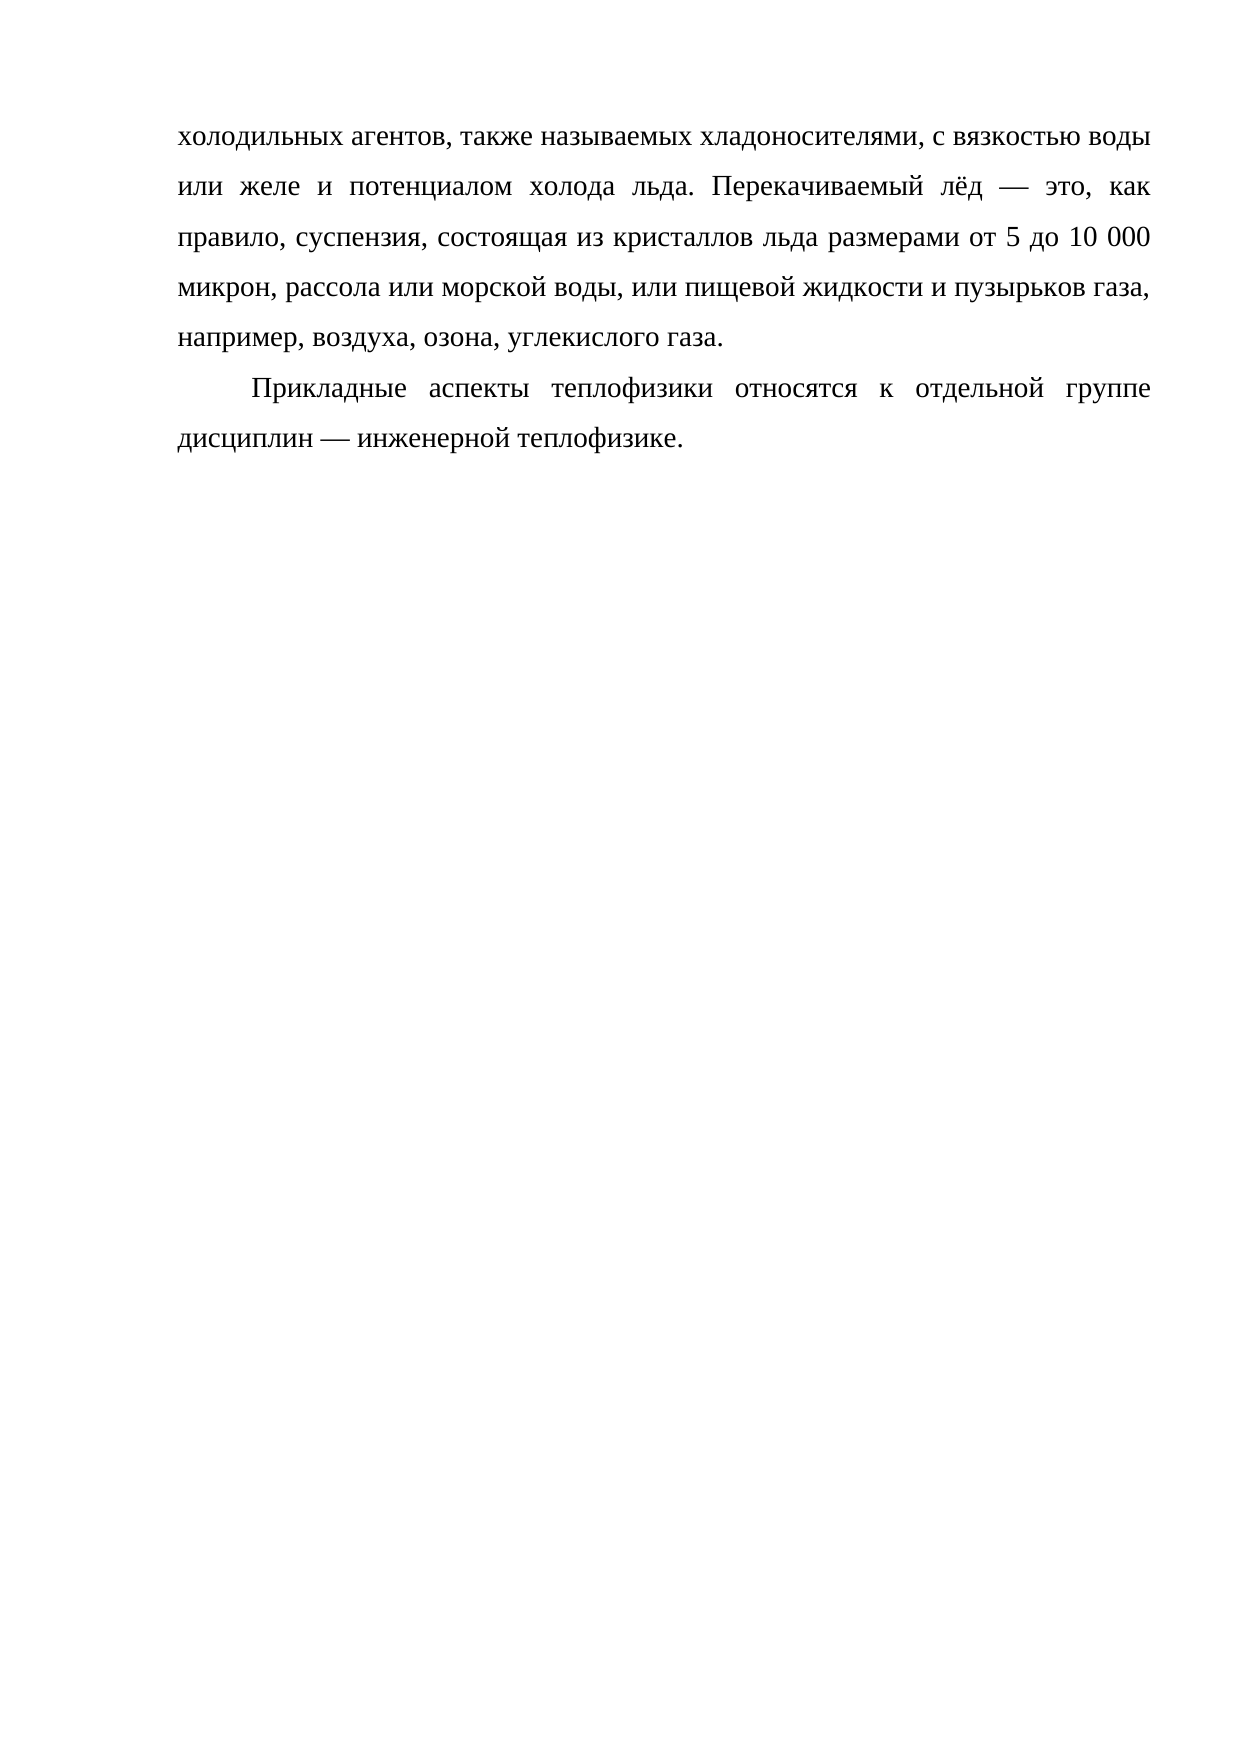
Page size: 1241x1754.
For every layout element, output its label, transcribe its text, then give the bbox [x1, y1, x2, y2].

text Прикладные аспекты теплофизики относятся к отдельной группе дисциплин — инженерной теплофизике. [177, 370, 1152, 453]
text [177, 118, 1152, 353]
